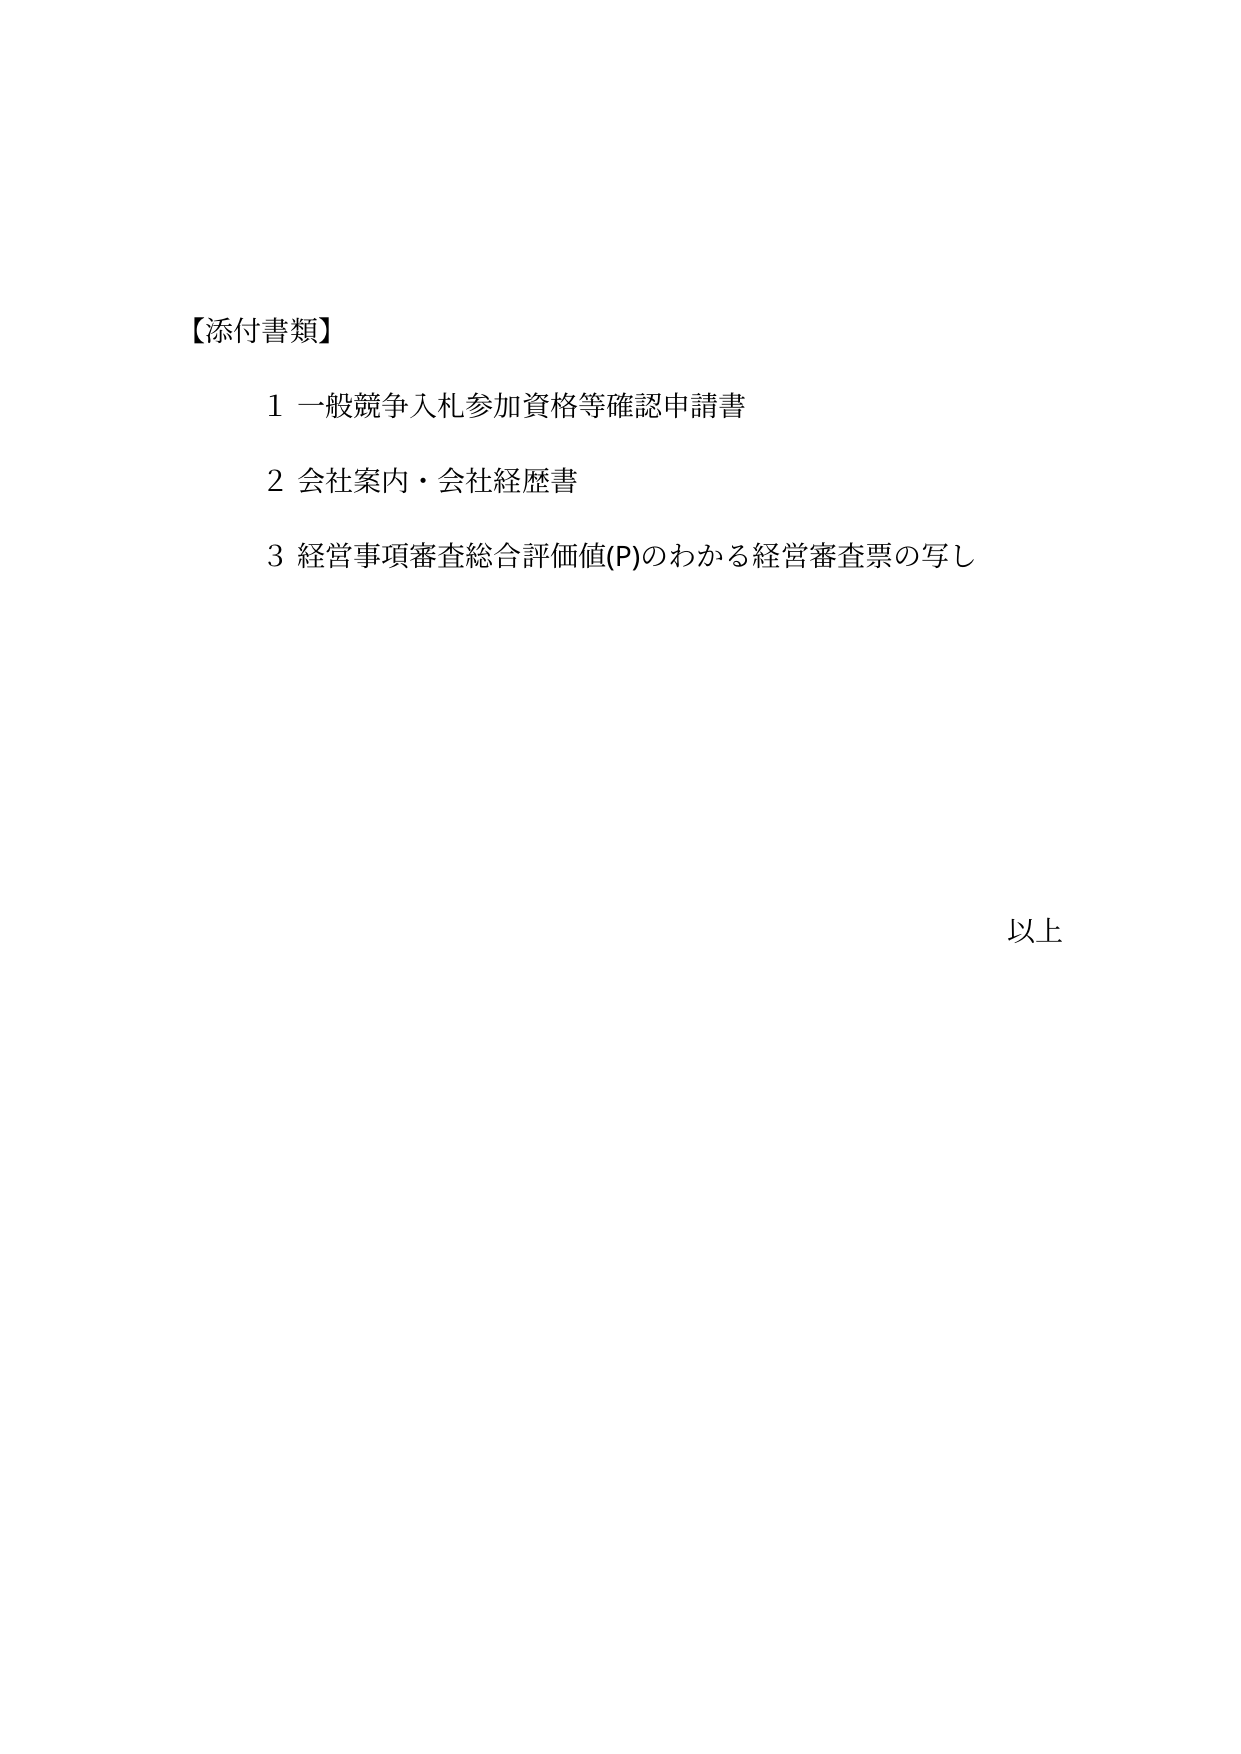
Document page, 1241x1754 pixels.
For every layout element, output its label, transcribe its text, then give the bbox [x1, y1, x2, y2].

text ３ 経営事項審査総合評価値(P)のわかる経営審査票の写し [177, 517, 1063, 592]
text １ 一般競争入札参加資格等確認申請書 [177, 367, 1063, 442]
text 【添付書類】 [177, 292, 1063, 367]
text 以上 [177, 892, 1063, 967]
text ２ 会社案内・会社経歴書 [177, 442, 1063, 517]
